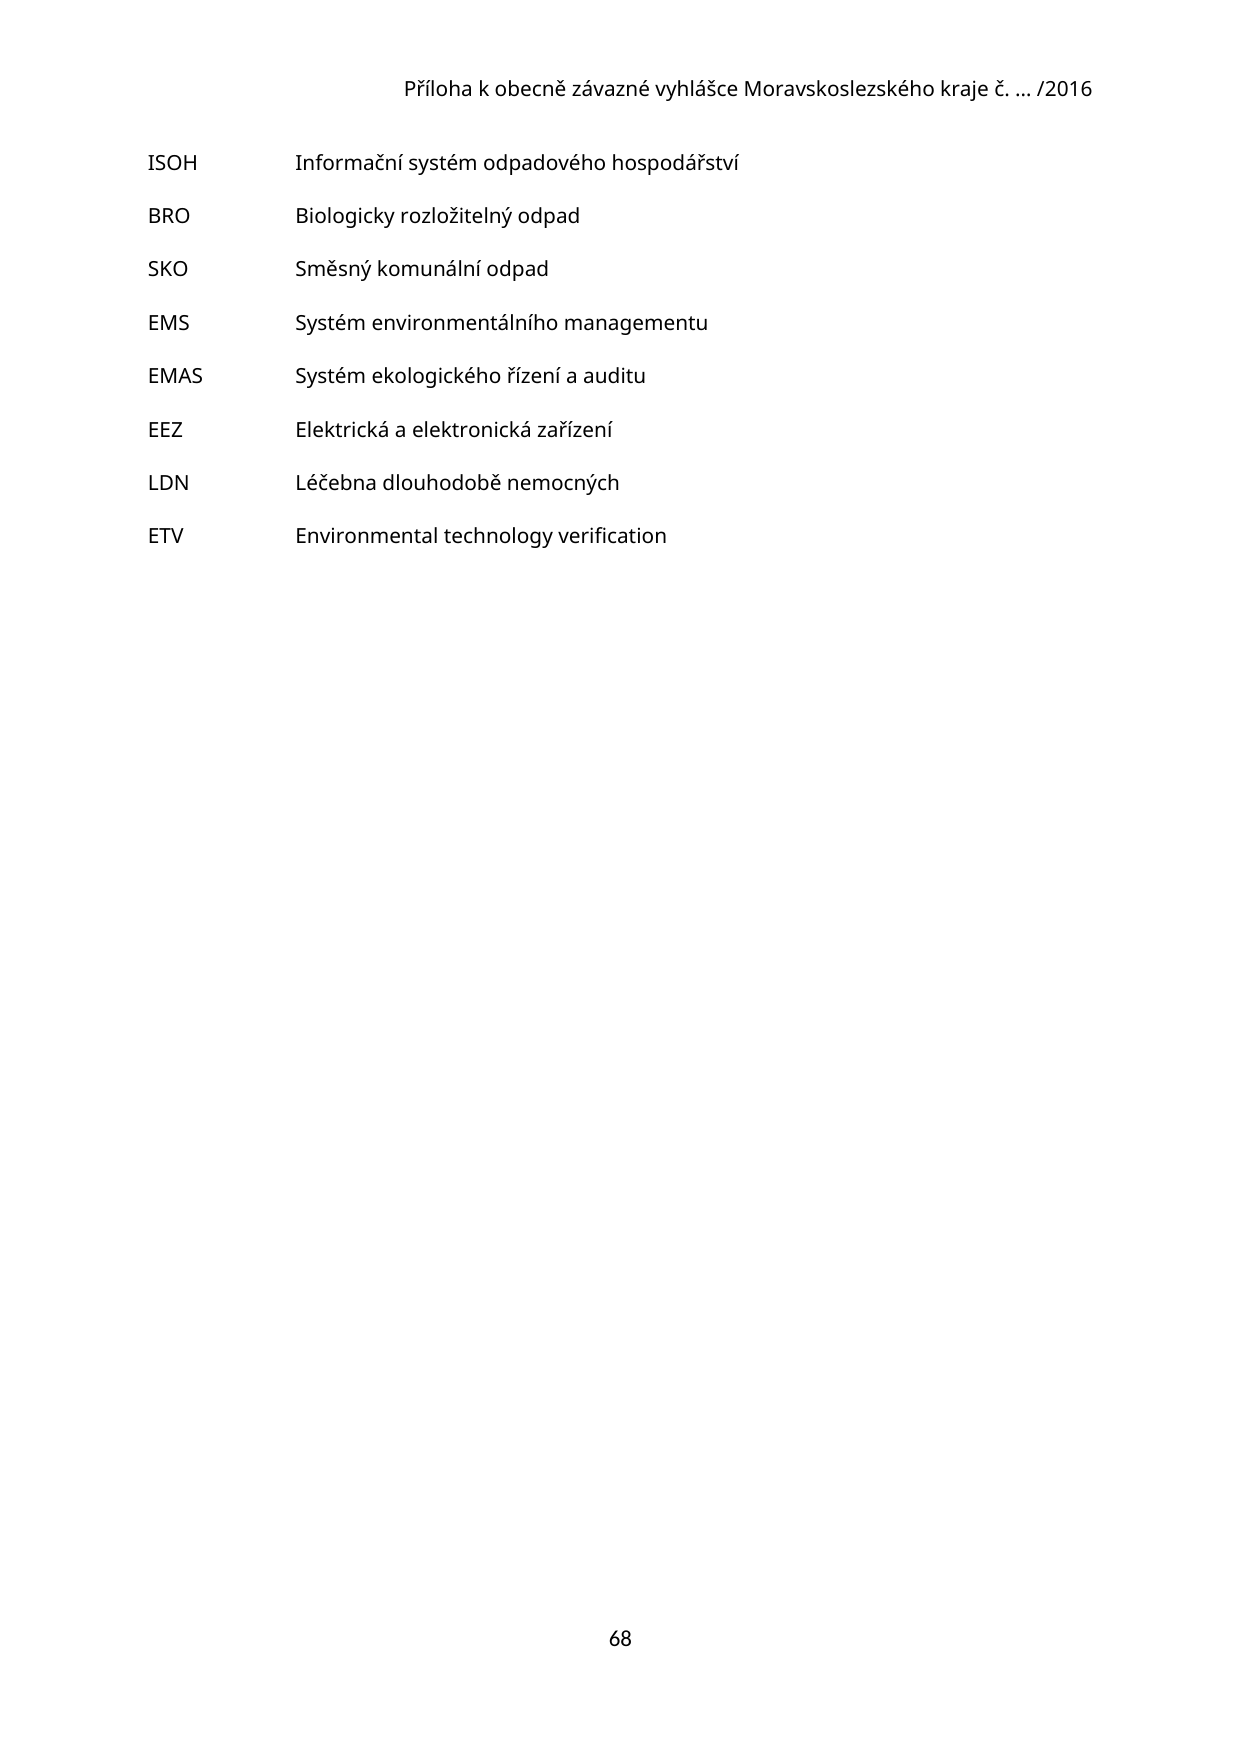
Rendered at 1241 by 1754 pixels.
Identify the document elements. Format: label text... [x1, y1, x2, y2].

text EEZ Elektrická a elektronická zařízení [148, 415, 1093, 443]
text SKO Směsný komunální odpad [148, 254, 1093, 283]
text ETV Environmental technology verification [148, 522, 1093, 550]
text EMS Systém environmentálního managementu [148, 308, 1093, 336]
text BRO Biologicky rozložitelný odpad [148, 201, 1093, 229]
text EMAS Systém ekologického řízení a auditu [148, 361, 1093, 390]
text ISOH Informační systém odpadového hospodářství [148, 148, 1093, 176]
text LDN Léčebna dlouhodobě nemocných [148, 468, 1093, 497]
